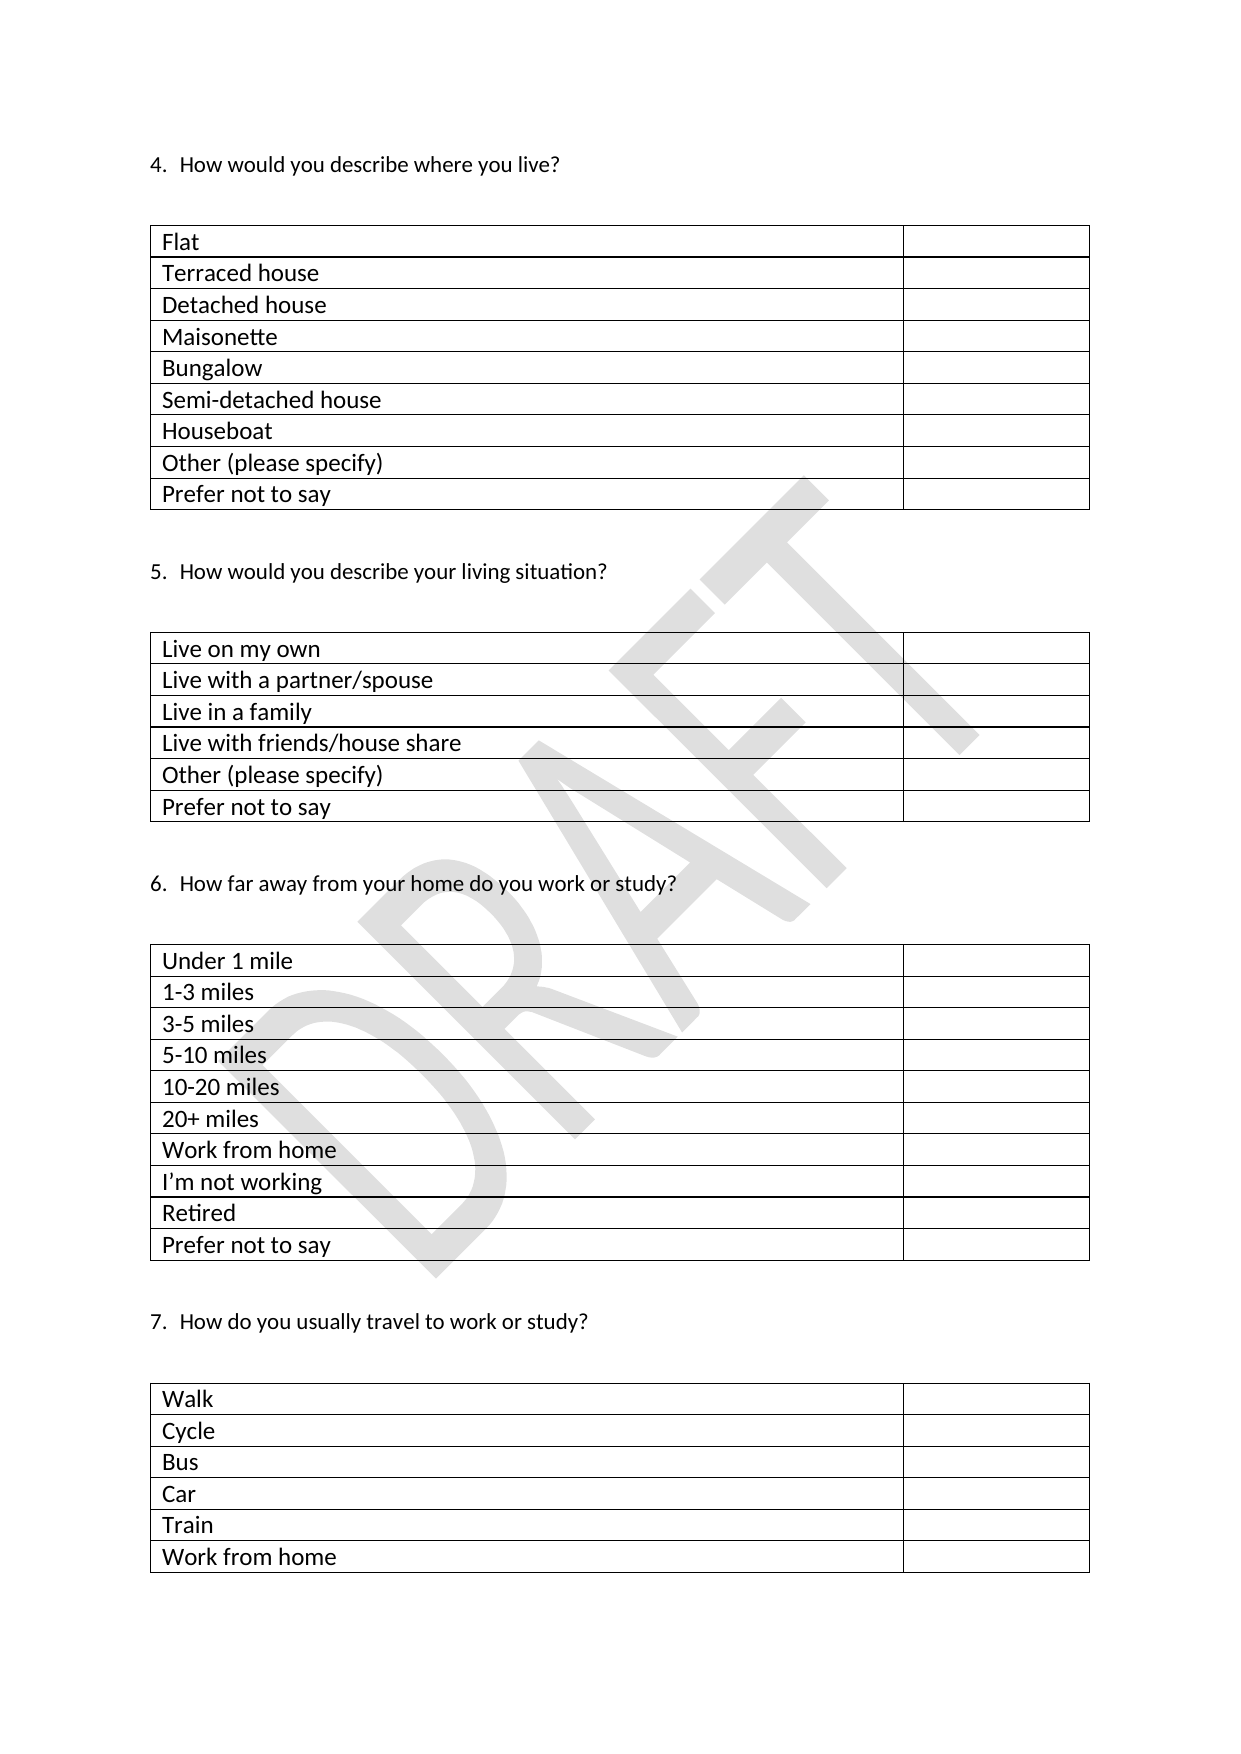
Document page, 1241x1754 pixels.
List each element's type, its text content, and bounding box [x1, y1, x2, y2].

table_cell [904, 759, 1089, 789]
table_cell Retired [151, 1198, 903, 1228]
table_cell [904, 1103, 1089, 1133]
list How would you describe where you live? [150, 150, 1090, 178]
table_cell Prefer not to say [151, 791, 903, 821]
table_cell [904, 384, 1089, 414]
table_cell Live with friends/house share [151, 728, 903, 758]
table_cell Houseboat [151, 415, 903, 446]
table_cell [904, 1008, 1089, 1039]
list How do you usually travel to work or study? [150, 1307, 1090, 1336]
table_cell Other (please specify) [151, 759, 903, 789]
table_cell 1-3 miles [151, 977, 903, 1007]
table_cell Terraced house [151, 258, 903, 288]
table_cell [904, 1071, 1089, 1102]
table_cell Other (please specify) [151, 447, 903, 477]
table_cell [904, 1510, 1089, 1540]
table_cell [904, 415, 1089, 446]
table_cell 20+ miles [151, 1103, 903, 1133]
table_cell Detached house [151, 289, 903, 319]
table_cell [904, 1040, 1089, 1070]
table_cell Prefer not to say [151, 479, 903, 509]
table_cell [904, 1134, 1089, 1165]
table_cell I’m not working [151, 1166, 903, 1196]
table_cell [904, 447, 1089, 477]
table_cell Cycle [151, 1415, 903, 1446]
table_cell [904, 791, 1089, 821]
table_cell Bungalow [151, 352, 903, 383]
table_cell [904, 352, 1089, 383]
table_cell [904, 1166, 1089, 1196]
table_header Live on my own [151, 633, 903, 663]
table_cell Semi-detached house [151, 384, 903, 414]
table_cell [904, 1447, 1089, 1477]
table_cell Work from home [151, 1134, 903, 1165]
table_header [904, 1384, 1089, 1414]
table_cell [904, 321, 1089, 351]
table_cell [904, 1478, 1089, 1509]
table_header [904, 945, 1089, 976]
table_cell Bus [151, 1447, 903, 1477]
table_cell [904, 1198, 1089, 1228]
table_cell 5-10 miles [151, 1040, 903, 1070]
table_cell [904, 664, 1089, 695]
table_cell Prefer not to say [151, 1229, 903, 1259]
list How would you describe your living situation? [150, 557, 1090, 585]
table_header Walk [151, 1384, 903, 1414]
table_cell [904, 977, 1089, 1007]
table_header Flat [151, 226, 903, 256]
table_cell [904, 728, 1089, 758]
list How far away from your home do you work or study? [150, 869, 1090, 897]
table_cell Train [151, 1510, 903, 1540]
table_cell [904, 696, 1089, 726]
table_header Under 1 mile [151, 945, 903, 976]
table_header [904, 633, 1089, 663]
table_cell Maisonette [151, 321, 903, 351]
table_cell Car [151, 1478, 903, 1509]
table_cell Live in a family [151, 696, 903, 726]
table_cell 10-20 miles [151, 1071, 903, 1102]
table_cell [904, 1541, 1089, 1572]
table_cell [904, 1229, 1089, 1259]
table_cell [904, 479, 1089, 509]
table_cell [904, 258, 1089, 288]
table_cell Work from home [151, 1541, 903, 1572]
table_cell 3-5 miles [151, 1008, 903, 1039]
table_cell Live with a partner/spouse [151, 664, 903, 695]
table_cell [904, 1415, 1089, 1446]
table_header [904, 226, 1089, 256]
table_cell [904, 289, 1089, 319]
